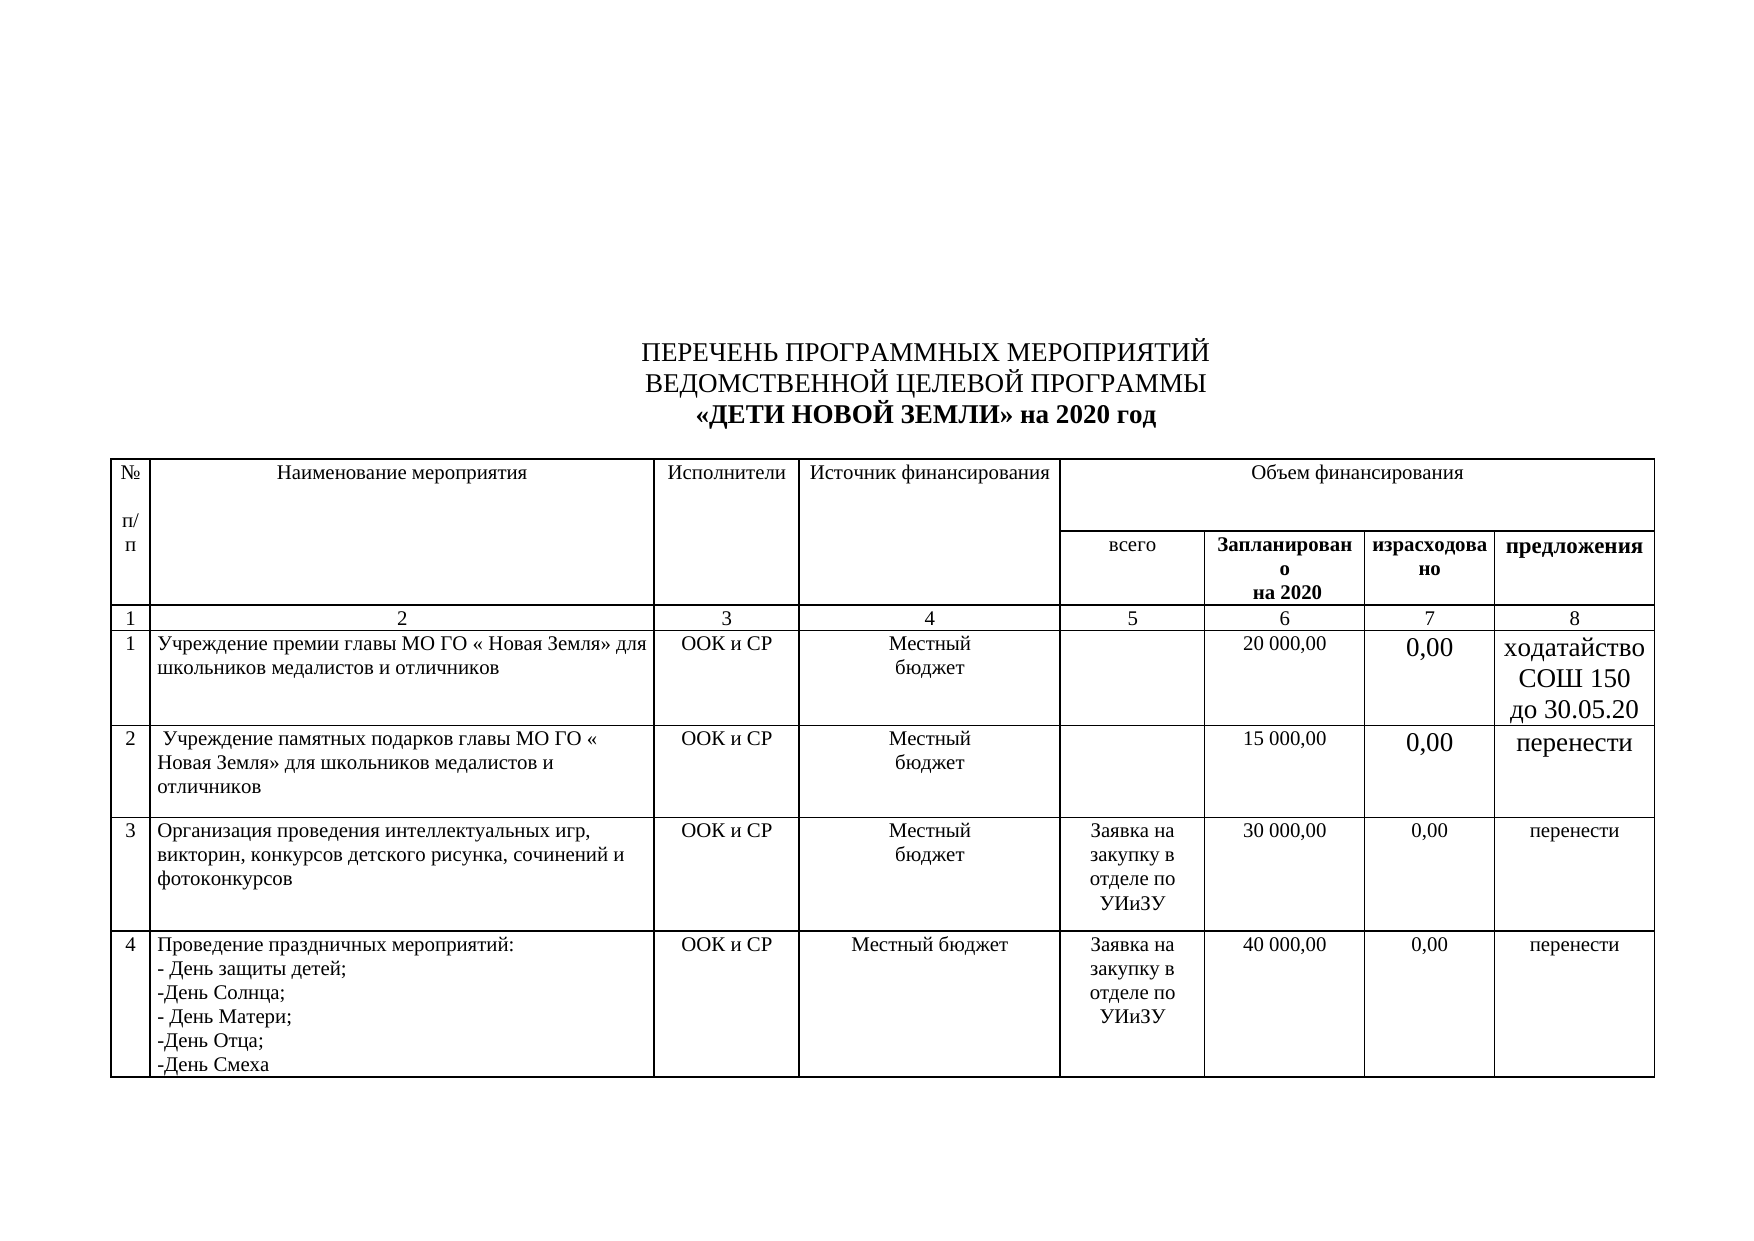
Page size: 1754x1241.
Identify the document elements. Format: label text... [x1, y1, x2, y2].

table_cell предложения [1495, 532, 1654, 604]
table_cell Учреждение памятных подарков главы МО ГО « Новая Земля» для школьников медалистов и отличников [151, 726, 653, 817]
table_cell 2 [151, 606, 653, 629]
table_header Объем финансирования [1061, 460, 1654, 530]
table_cell всего [1061, 532, 1204, 604]
table_cell ООК и СР [655, 818, 798, 930]
table_cell Проведение праздничных мероприятий: - День защиты детей; -День Солнца; - День Матери; -День Отца; -День Смеха [151, 932, 653, 1076]
table_cell ходатайство СОШ 150 до 30.05.20 [1495, 631, 1654, 724]
table_cell 8 [1495, 606, 1654, 629]
table_cell Местный бюджет [800, 631, 1059, 724]
table_header Исполнители [655, 460, 798, 604]
table_cell Организация проведения интеллектуальных игр, викторин, конкурсов детского рисунка, сочинений и фотоконкурсов [151, 818, 653, 930]
table_cell израсходовано [1365, 532, 1494, 604]
table_header № п/п [112, 460, 149, 604]
table_cell 4 [112, 932, 149, 1076]
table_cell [1061, 932, 1204, 1076]
table_cell перенести [1495, 818, 1654, 930]
table_cell Учреждение премии главы МО ГО « Новая Земля» для школьников медалистов и отличников [151, 631, 653, 724]
table_header Источник финансирования [800, 460, 1059, 604]
table_cell ООК и СР [655, 631, 798, 724]
table_cell 0,00 [1365, 726, 1494, 817]
table_cell Заявка на закупку в отделе по УИиЗУ [1061, 818, 1204, 930]
text «ДЕТИ НОВОЙ ЗЕМЛИ» на 2020 год [118, 398, 1677, 429]
table_cell ООК и СР [655, 726, 798, 817]
table_cell 4 [800, 606, 1059, 629]
table_cell перенести [1495, 726, 1654, 817]
table_cell ООК и СР [655, 932, 798, 1076]
table_cell Местный бюджет [800, 726, 1059, 817]
table_cell 2 [112, 726, 149, 817]
table_cell 0,00 [1365, 932, 1494, 1076]
table_cell 1 [112, 631, 149, 724]
table_header Наименование мероприятия [151, 460, 653, 604]
text ВЕДОМСТВЕННОЙ ЦЕЛЕВОЙ ПРОГРАММЫ [118, 367, 1677, 398]
table_cell [1061, 726, 1204, 817]
table_cell 6 [1205, 606, 1364, 629]
table_cell [1061, 631, 1204, 724]
table_cell 20 000,00 [1205, 631, 1364, 724]
table_cell 3 [655, 606, 798, 629]
table_cell 0,00 [1365, 631, 1494, 724]
table_cell перенести [1495, 932, 1654, 1076]
table_cell 5 [1061, 606, 1204, 629]
table_cell 0,00 [1365, 818, 1494, 930]
table_cell 3 [112, 818, 149, 930]
table_cell 40 000,00 [1205, 932, 1364, 1076]
table_cell 7 [1365, 606, 1494, 629]
table_cell Местный бюджет [800, 932, 1059, 1076]
table_cell Местный бюджет [800, 818, 1059, 930]
table_cell 15 000,00 [1205, 726, 1364, 817]
table_cell Запланировано на 2020 [1205, 532, 1364, 604]
text ПЕРЕЧЕНЬ ПРОГРАММНЫХ МЕРОПРИЯТИЙ [118, 336, 1677, 367]
table_cell 30 000,00 [1205, 818, 1364, 930]
table_cell 1 [112, 606, 149, 629]
